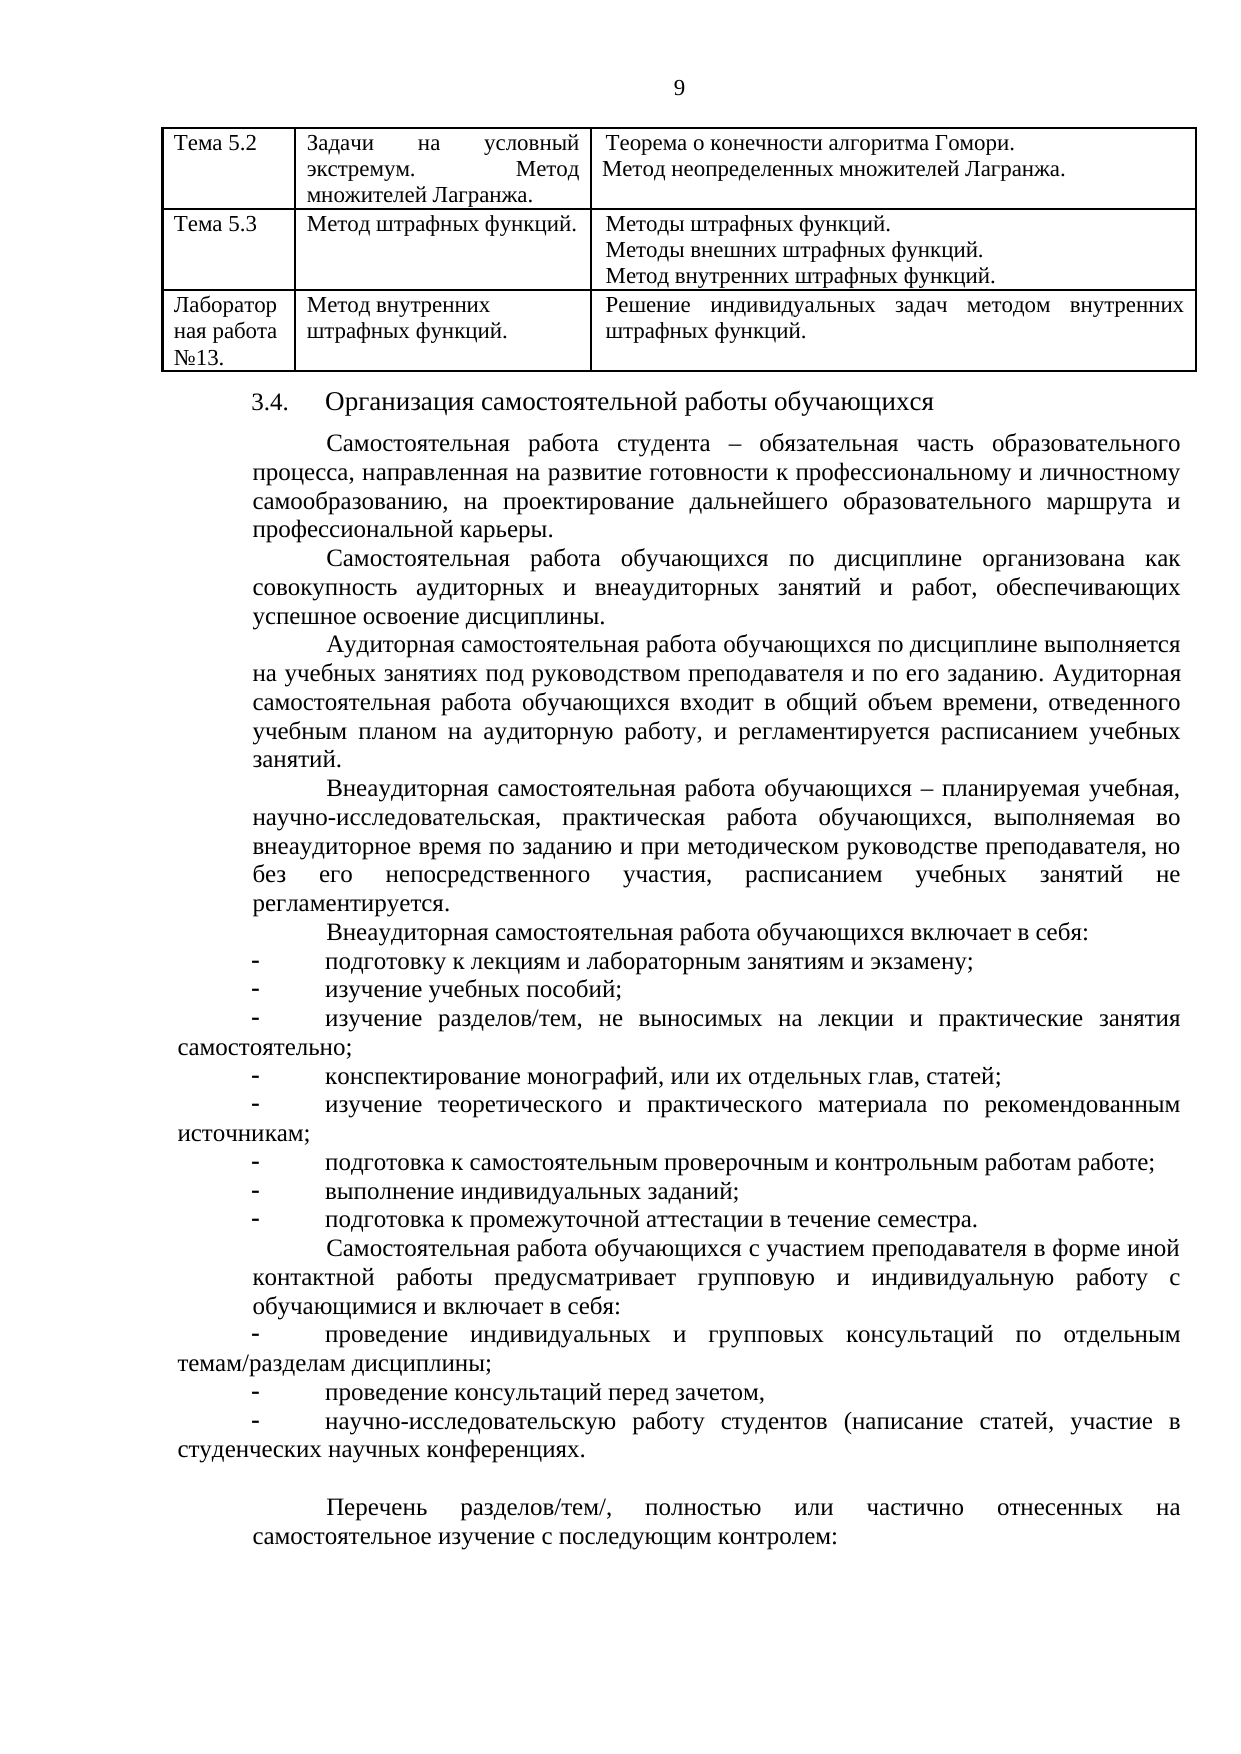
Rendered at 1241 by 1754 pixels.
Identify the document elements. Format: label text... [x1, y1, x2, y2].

table_cell Задачи на условный экстремум. Метод множителей Лагранжа. [296, 129, 590, 208]
text Самостоятельная работа студента – обязательная часть образовательного процесса, направленная на развитие готовности к профессиональному и личностному самообразованию, на проектирование дальнейшего образовательного маршрута и профессиональной карьеры. [252, 428, 1181, 543]
table_cell Тема 5.3 [164, 210, 294, 289]
list научно-исследовательскую работу студентов (написание статей, участие в студенческих научных конференциях. [177, 1406, 1181, 1463]
list подготовка к промежуточной аттестации в течение семестра. [177, 1204, 1181, 1233]
list выполнение индивидуальных заданий; [177, 1176, 1181, 1204]
text Самостоятельная работа обучающихся по дисциплине организована как совокупность аудиторных и внеаудиторных занятий и работ, обеспечивающих успешное освоение дисциплины. [252, 543, 1181, 629]
text Самостоятельная работа обучающихся с участием преподавателя в форме иной контактной работы предусматривает групповую и индивидуальную работу с обучающимися и включает в себя: [252, 1233, 1181, 1319]
list изучение разделов/тем, не выносимых на лекции и практические занятия самостоятельно; [177, 1003, 1181, 1061]
list проведение консультаций перед зачетом, [177, 1377, 1181, 1406]
table_cell Метод штрафных функций. [296, 210, 590, 289]
subtitle Организация самостоятельной работы обучающихся [251, 384, 1181, 416]
table_cell Метод внутренних штрафных функций. [296, 291, 590, 370]
list подготовка к самостоятельным проверочным и контрольным работам работе; [177, 1147, 1181, 1176]
table_cell Методы штрафных функций. Методы внешних штрафных функций. Метод внутренних штрафных функций. [592, 210, 1195, 289]
text Перечень разделов/тем/, полностью или частично отнесенных на самостоятельное изучение с последующим контролем: [252, 1492, 1181, 1549]
text Аудиторная самостоятельная работа обучающихся по дисциплине выполняется на учебных занятиях под руководством преподавателя и по его заданию. Аудиторная самостоятельная работа обучающихся входит в общий объем времени, отведенного учебным планом на аудиторную работу, и регламентируется расписанием учебных занятий. [252, 629, 1181, 773]
table_cell Решение индивидуальных задач методом внутренних штрафных функций. [592, 291, 1195, 370]
table_cell Лабораторная работа №13. [164, 291, 294, 370]
list подготовку к лекциям и лабораторным занятиям и экзамену; [177, 946, 1181, 974]
text Внеаудиторная самостоятельная работа обучающихся включает в себя: [252, 917, 1181, 946]
table_cell Теорема о конечности алгоритма Гомори. Метод неопределенных множителей Лагранжа. [592, 129, 1195, 208]
list изучение теоретического и практического материала по рекомендованным источникам; [177, 1089, 1181, 1147]
text Внеаудиторная самостоятельная работа обучающихся – планируемая учебная, научно-исследовательская, практическая работа обучающихся, выполняемая во внеаудиторное время по заданию и при методическом руководстве преподавателя, но без его непосредственного участия, расписанием учебных занятий не регламентируется. [252, 773, 1181, 917]
list изучение учебных пособий; [177, 974, 1181, 1003]
table_cell Тема 5.2 [164, 129, 294, 208]
list конспектирование монографий, или их отдельных глав, статей; [177, 1061, 1181, 1089]
list проведение индивидуальных и групповых консультаций по отдельным темам/разделам дисциплины; [177, 1319, 1181, 1377]
